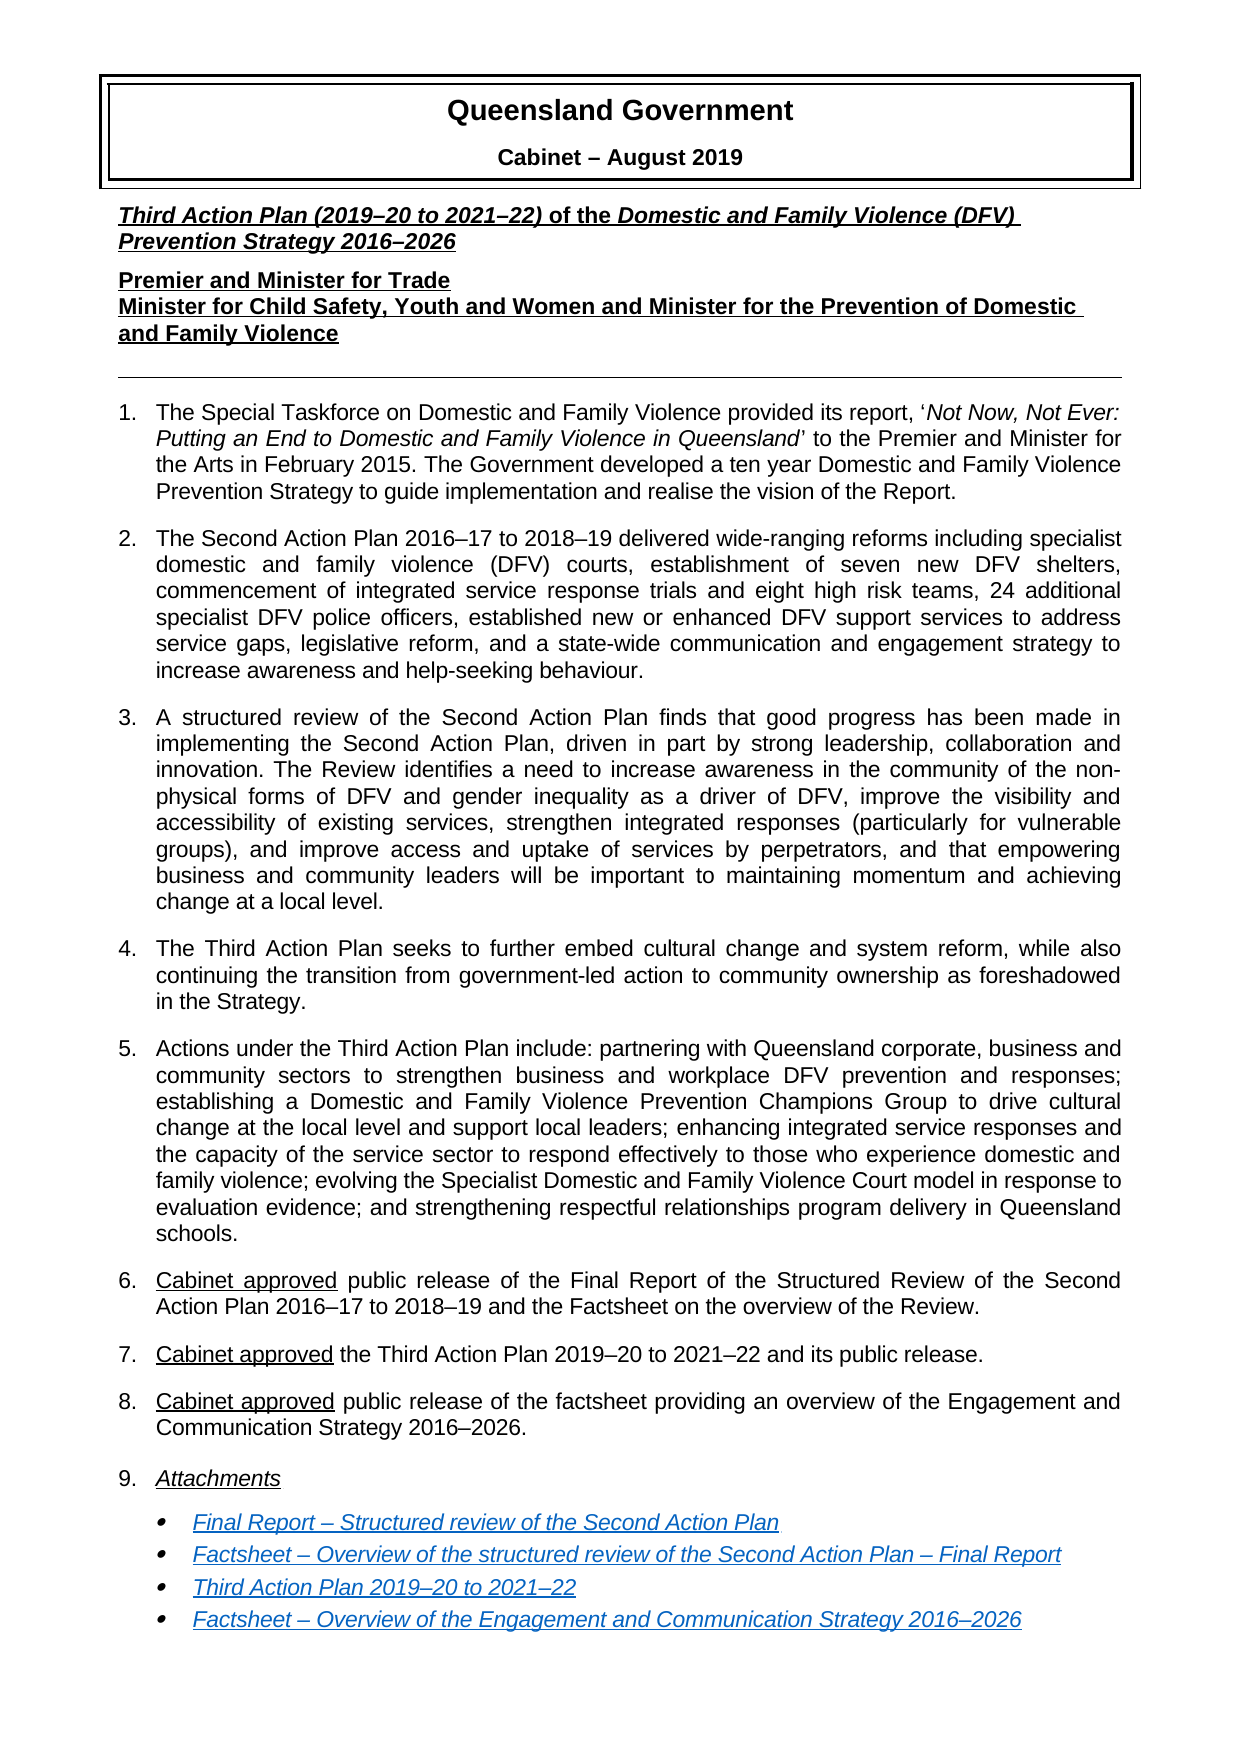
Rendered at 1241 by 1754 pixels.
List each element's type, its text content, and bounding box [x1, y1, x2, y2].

list Cabinet approved public release of the factsheet providing an overview of the Engagement and Communication Strategy 2016–2026. [118, 1388, 1122, 1440]
list Factsheet – Overview of the structured review of the Second Action Plan – Final Report [155, 1541, 1122, 1567]
list Third Action Plan 2019–20 to 2021–22 [155, 1574, 1122, 1600]
list Cabinet approved public release of the Final Report of the Structured Review of the Second Action Plan 2016–17 to 2018–19 and the Factsheet on the overview of the Review. [118, 1267, 1122, 1320]
list Attachments [118, 1465, 1122, 1492]
list The Second Action Plan 2016–17 to 2018–19 delivered wide-ranging reforms including specialist domestic and family violence (DFV) courts, establishment of seven new DFV shelters, commencement of integrated service response trials and eight high risk teams, 24 additional specialist DFV police officers, established new or enhanced DFV support services to address service gaps, legislative reform, and a state-wide communication and engagement strategy to increase awareness and help-seeking behaviour. [118, 525, 1122, 683]
list The Third Action Plan seeks to further embed cultural change and system reform, while also continuing the transition from government-led action to community ownership as foreshadowed in the Strategy. [118, 935, 1122, 1014]
list Final Report – Structured review of the Second Action Plan [155, 1508, 1122, 1535]
list Cabinet approved the Third Action Plan 2019–20 to 2021–22 and its public release. [118, 1341, 1122, 1367]
list The Special Taskforce on Domestic and Family Violence provided its report, ‘Not Now, Not Ever: Putting an End to Domestic and Family Violence in Queensland’ to the Premier and Minister for the Arts in February 2015. The Government developed a ten year Domestic and Family Violence Prevention Strategy to guide implementation and realise the vision of the Report. [118, 398, 1122, 504]
list A structured review of the Second Action Plan finds that good progress has been made in implementing the Second Action Plan, driven in part by strong leadership, collaboration and innovation. The Review identifies a need to increase awareness in the community of the non-physical forms of DFV and gender inequality as a driver of DFV, improve the visibility and accessibility of existing services, strengthen integrated responses (particularly for vulnerable groups), and improve access and uptake of services by perpetrators, and that empowering business and community leaders will be important to maintaining momentum and achieving change at a local level. [118, 704, 1122, 914]
list Actions under the Third Action Plan include: partnering with Queensland corporate, business and community sectors to strengthen business and workplace DFV prevention and responses; establishing a Domestic and Family Violence Prevention Champions Group to drive cultural change at the local level and support local leaders; enhancing integrated service responses and the capacity of the service sector to respond effectively to those who experience domestic and family violence; evolving the Specialist Domestic and Family Violence Court model in response to evaluation evidence; and strengthening respectful relationships program delivery in Queensland schools. [118, 1035, 1122, 1246]
list Factsheet – Overview of the Engagement and Communication Strategy 2016–2026 [155, 1606, 1122, 1633]
